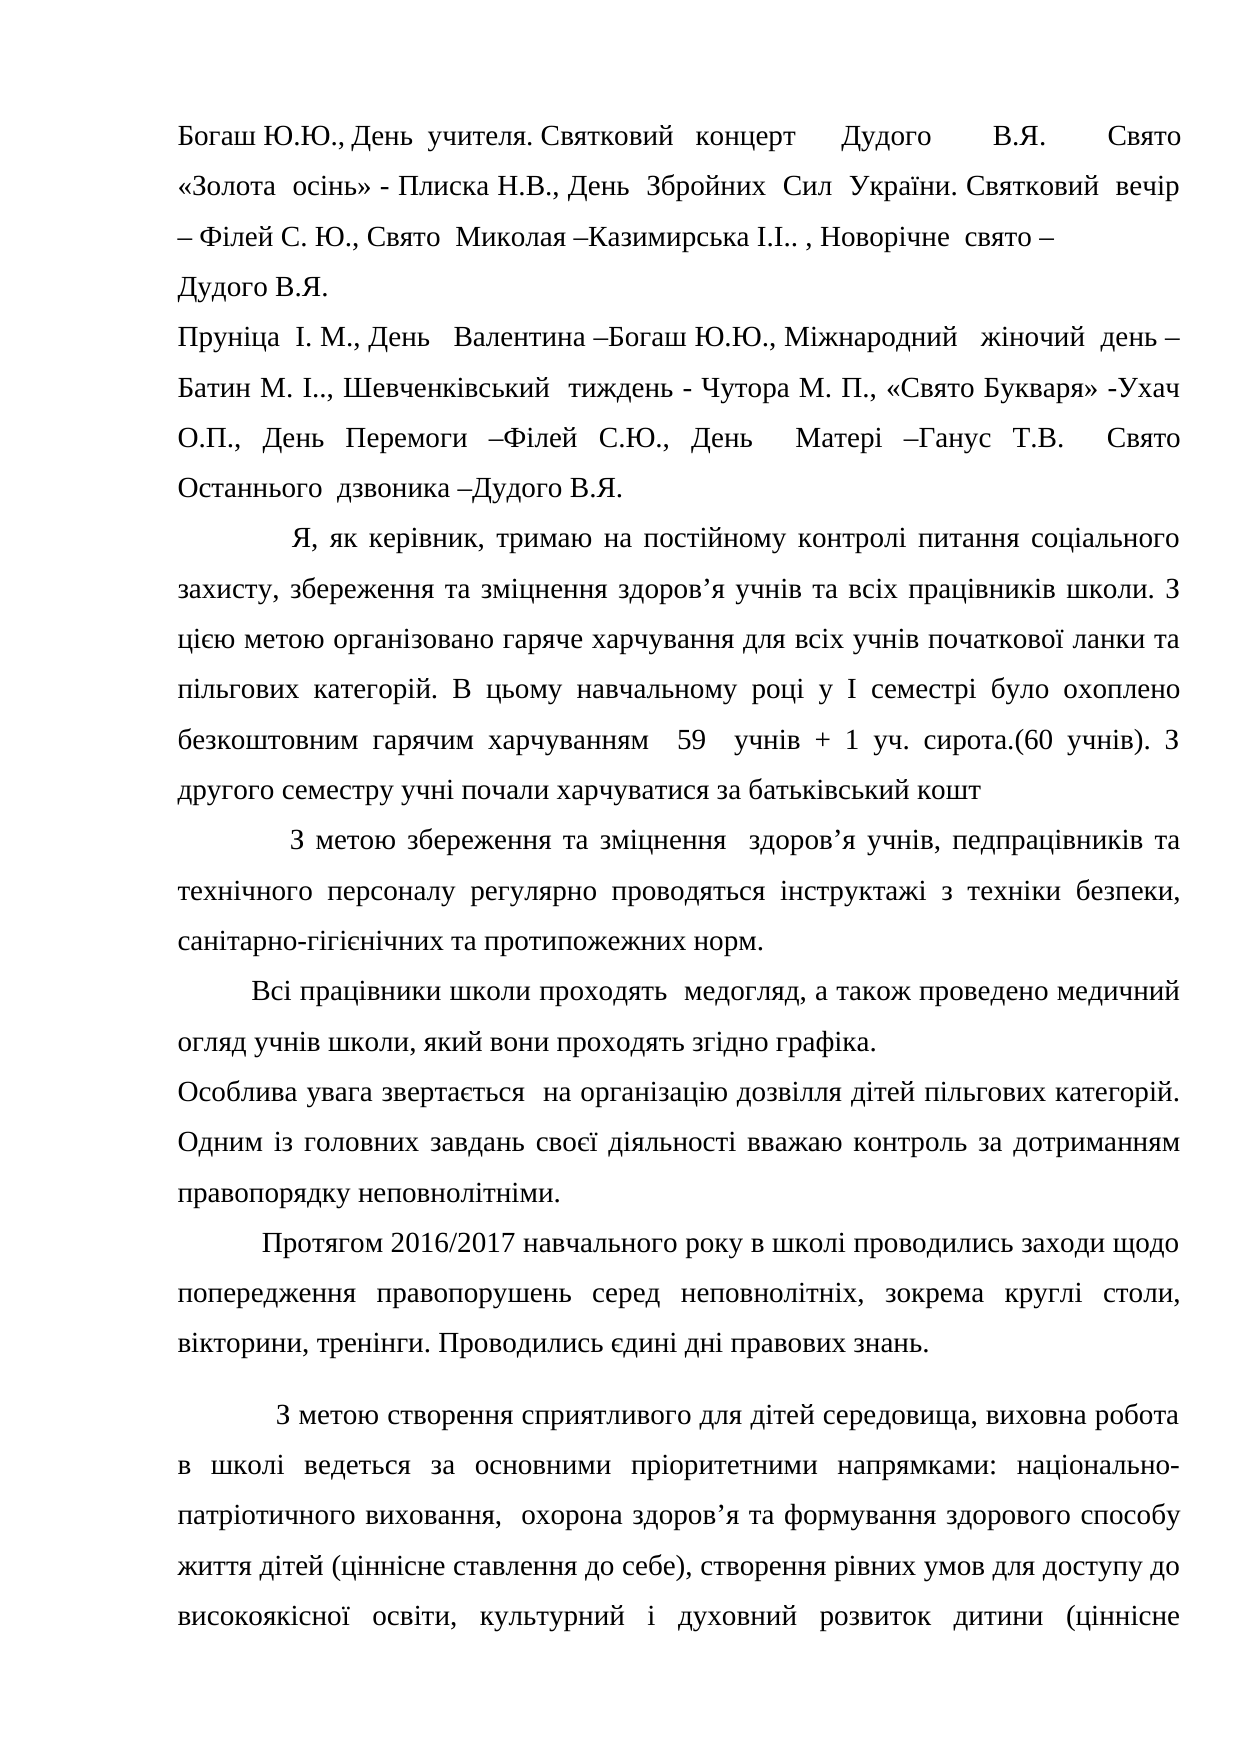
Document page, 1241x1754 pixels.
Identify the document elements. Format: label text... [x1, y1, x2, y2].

text Всі працівники школи проходять медогляд, а також проведено медичний огляд учнів школи, який вони проходять згідно графіка. [177, 973, 1181, 1057]
text Протягом 2016/2017 навчального року в школі проводились заходи щодо попередження правопорушень серед неповнолітніх, зокрема круглі столи, вікторини, тренінги. Проводились єдині дні правових знань. [177, 1225, 1181, 1359]
list Дудого В.Я. [177, 269, 1181, 303]
list Пруніца І. М., День Валентина –Богаш Ю.Ю., Міжнародний жіночий день – Батин М. І.., Шевченківський тиждень - Чутора М. П., «Свято Букваря» -Ухач О.П., День Перемоги –Філей С.Ю., День Матері –Ганус Т.В. Свято Останнього дзвоника –Дудого В.Я. [177, 319, 1181, 504]
list Богаш Ю.Ю., День учителя. Святковий концерт Дудого В.Я. Свято «Золота осінь» - Плиска Н.В., День Збройних Сил України. Святковий вечір – Філей С. Ю., Свято Миколая –Казимирська І.І.. , Новорічне свято – [177, 118, 1181, 252]
text Особлива увага звертається на організацію дозвілля дітей пільгових категорій. Одним із головних завдань своєї діяльності вважаю контроль за дотриманням правопорядку неповнолітніми. [177, 1074, 1181, 1208]
text Я, як керівник, тримаю на постійному контролі питання соціального захисту, збереження та зміцнення здоров’я учнів та всіх працівників школи. З цією метою організовано гаряче харчування для всіх учнів початкової ланки та пільгових категорій. В цьому навчальному році у І семестрі було охоплено безкоштовним гарячим харчуванням 59 учнів + 1 уч. сирота.(60 учнів). З другого семестру учні почали харчуватися за батьківський кошт [177, 521, 1181, 806]
text З метою збереження та зміцнення здоров’я учнів, педпрацівників та технічного персоналу регулярно проводяться інструктажі з техніки безпеки, санітарно-гігієнічних та протипожежних норм. [177, 822, 1181, 957]
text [177, 1397, 1181, 1632]
